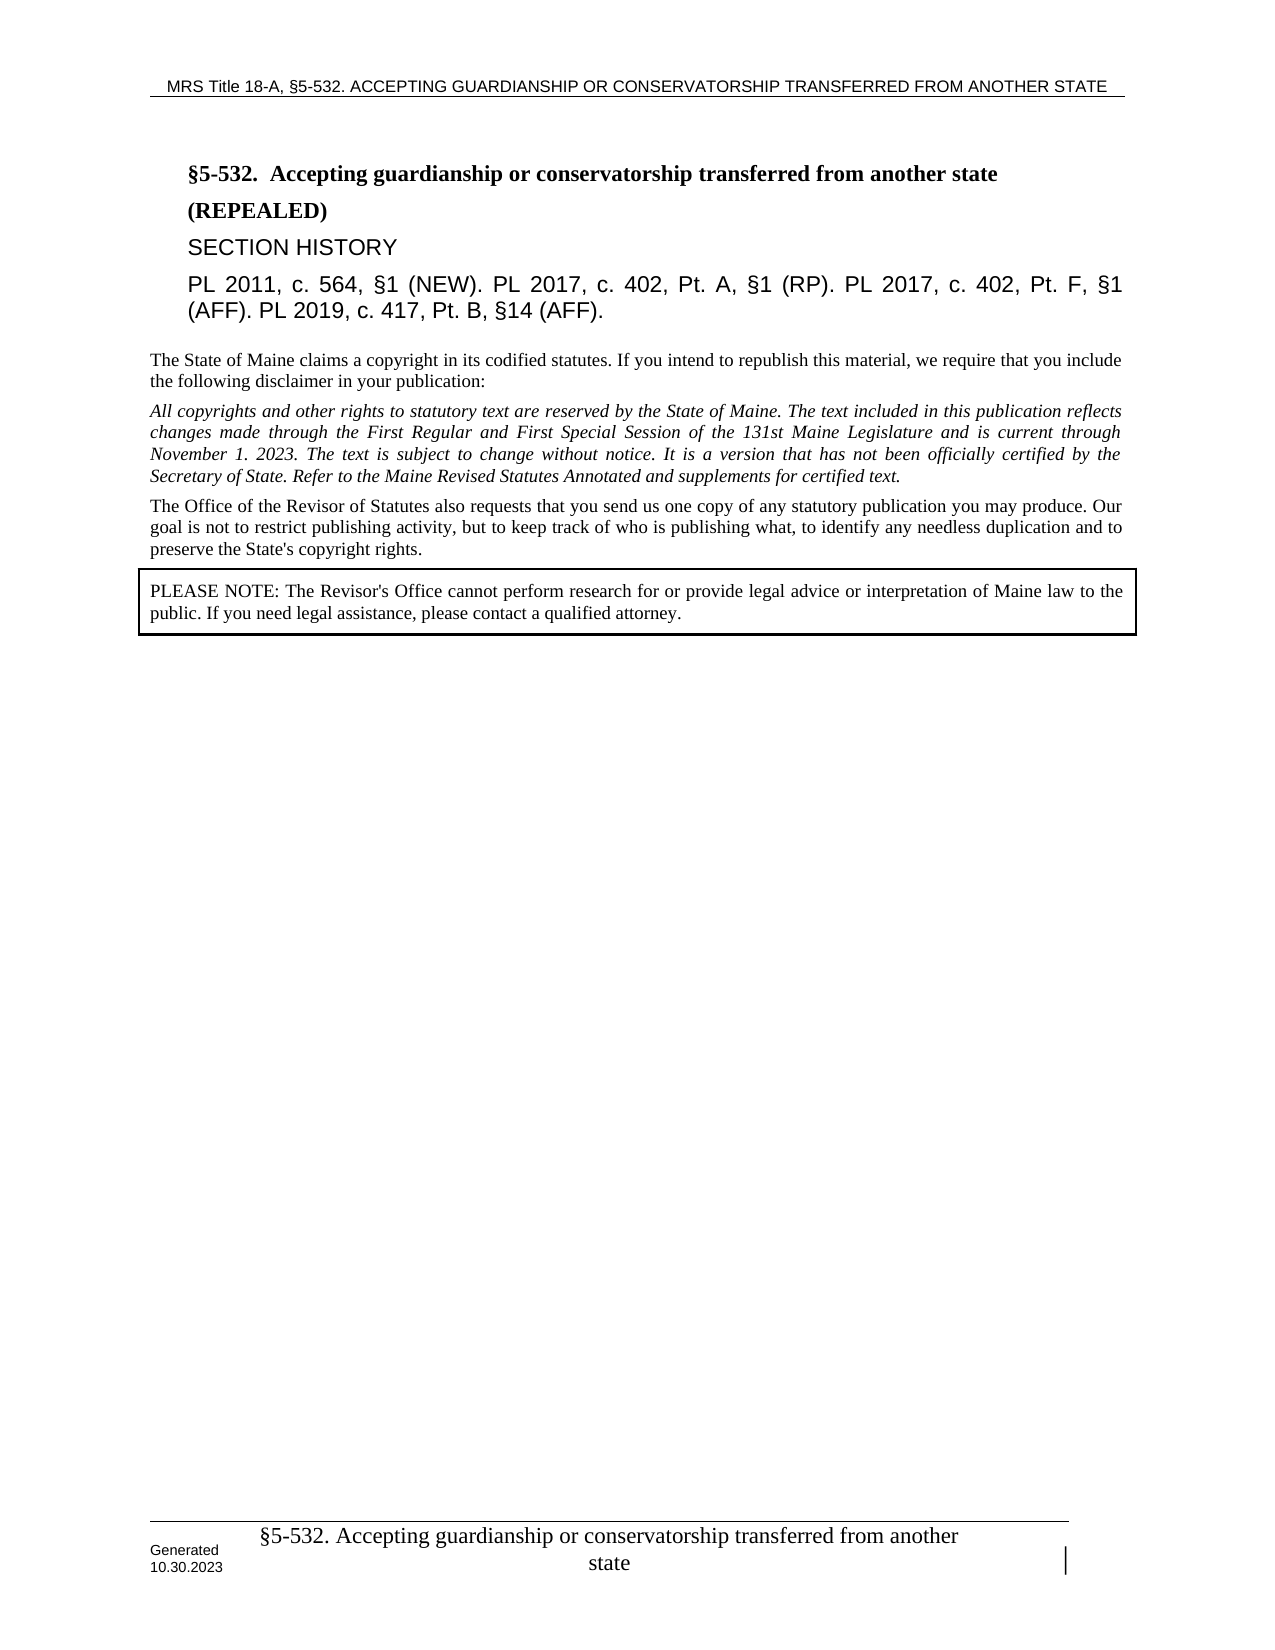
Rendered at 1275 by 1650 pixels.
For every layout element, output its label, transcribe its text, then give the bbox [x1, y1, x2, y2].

text The Office of the Revisor of Statutes also requests that you send us one copy of any statutory publication you may produce. Our goal is not to restrict publishing activity, but to keep track of who is publishing what, to identify any needless duplication and to preserve the State's copyright rights. [150, 494, 1125, 559]
text All copyrights and other rights to statutory text are reserved by the State of Maine. The text included in this publication reflects changes made through the First Regular and First Special Session of the 131st Maine Legislature and is current through November 1. 2023 . The text is subject to change without notice. It is a version that has not been officially certified by the Secretary of State. Refer to the Maine Revised Statutes Annotated and supplements for certified text. [150, 400, 1125, 486]
text §5-532. Accepting guardianship or conservatorship transferred from another state [187, 160, 1125, 187]
text PLEASE NOTE: The Revisor's Office cannot perform research for or provide legal advice or interpretation of Maine law to the public. If you need legal assistance, please contact a qualified attorney. [140, 570, 1135, 633]
text (REPEALED) [187, 197, 1125, 223]
text The State of Maine claims a copyright in its codified statutes. If you intend to republish this material, we require that you include the following disclaimer in your publication: [150, 348, 1125, 392]
text PL 2011, c. 564, §1 (NEW). PL 2017, c. 402, Pt. A, §1 (RP). PL 2017, c. 402, Pt. F, §1 (AFF). PL 2019, c. 417, Pt. B, §14 (AFF). [187, 271, 1125, 323]
text SECTION HISTORY [187, 234, 1125, 260]
